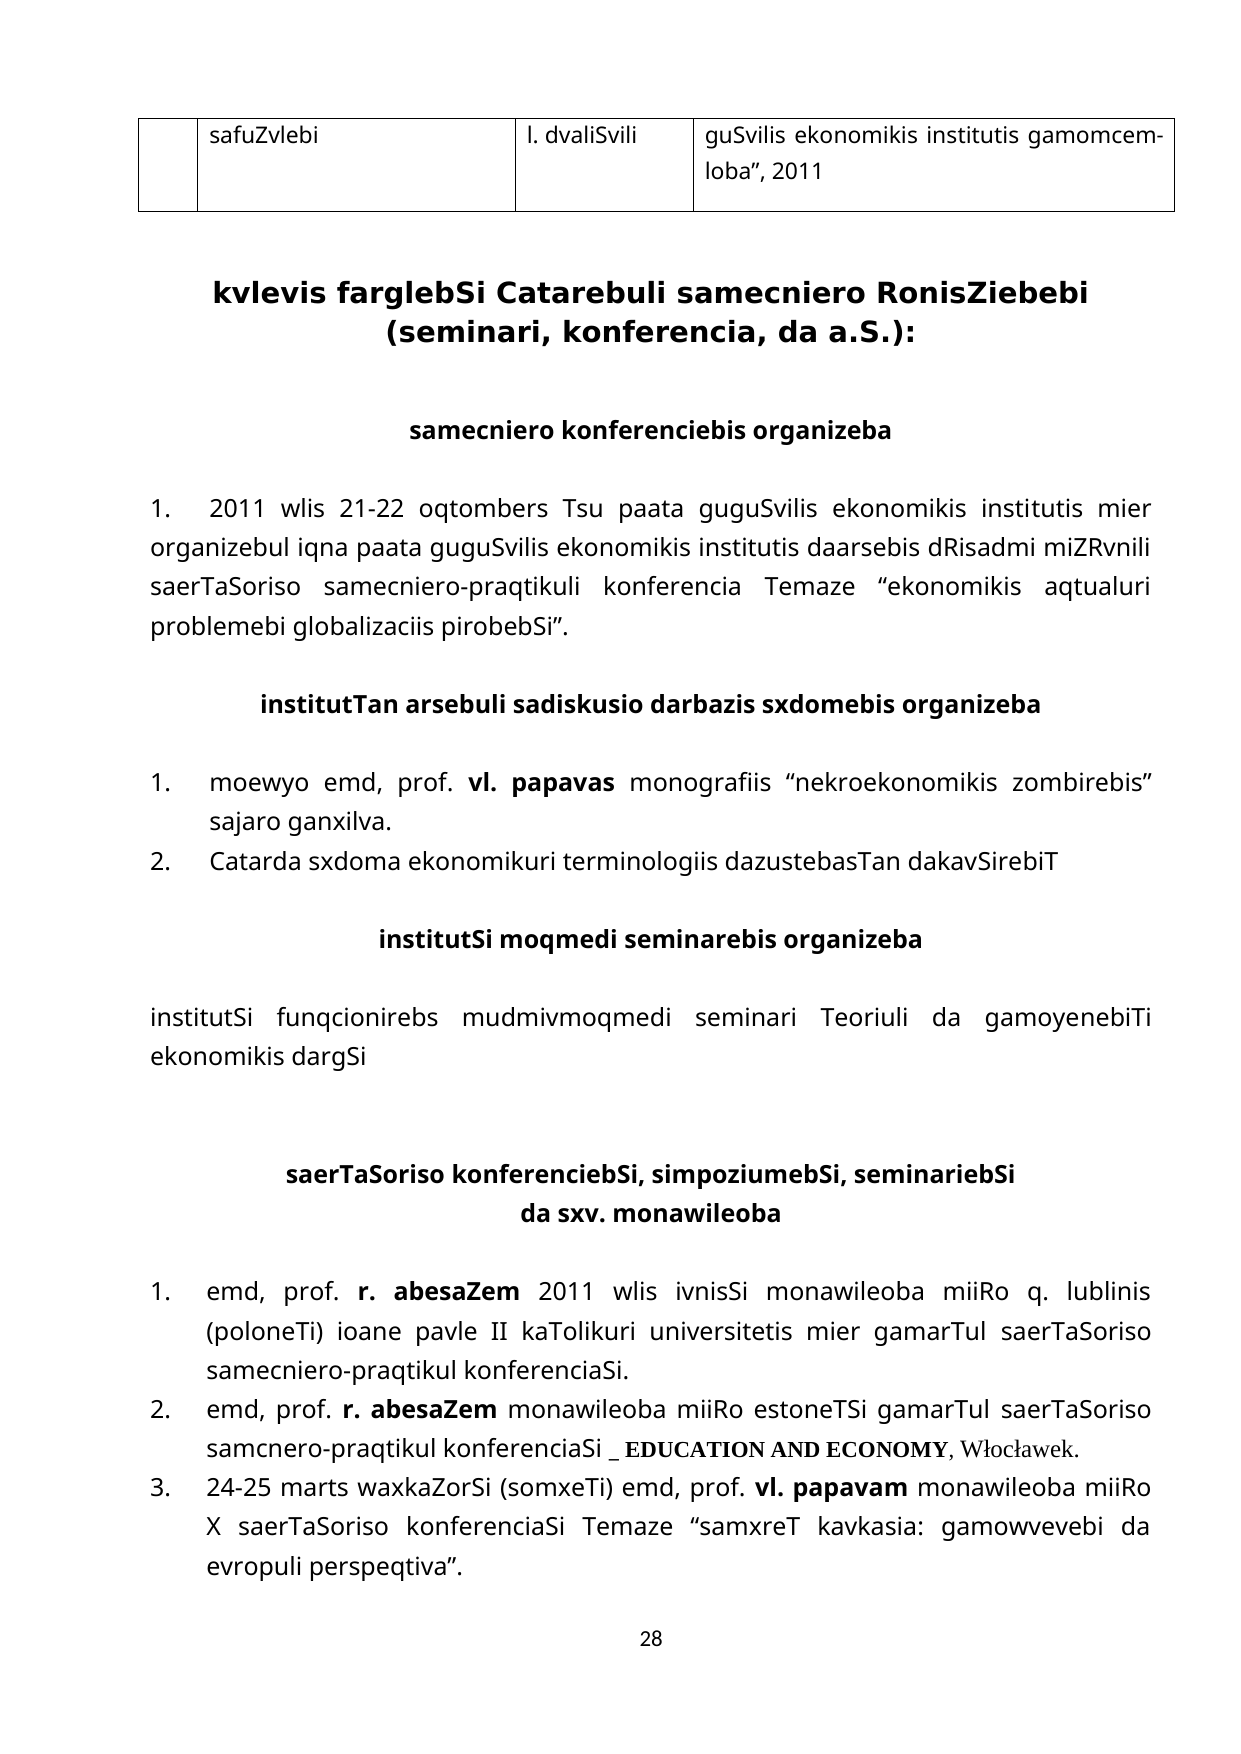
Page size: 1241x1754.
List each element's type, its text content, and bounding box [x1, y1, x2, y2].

list moewyo emd, prof. vl. papavas monografiis “nekroekonomikis zombirebis” sajaro ganxilva. [150, 765, 1152, 838]
list institutSi moqmedi seminarebis organizeba [150, 921, 1152, 956]
text kvlevis farglebSi Catarebuli samecniero RonisZiebebi (seminari, konferencia, da a.S.): [150, 276, 1152, 349]
list saerTaSoriso konferenciebSi, simpoziumebSi, seminariebSi [150, 1156, 1152, 1191]
list 24-25 marts waxkaZorSi (somxeTi) emd, prof. vl. papavam monawileoba miiRo X saerTaSoriso konferenciaSi Temaze “samxreT kavkasia: gamowvevebi da evropuli perspeqtiva”. [150, 1470, 1152, 1582]
list emd, prof. r. abesaZem monawileoba miiRo estoneTSi gamarTul saerTaSoriso samcnero-praqtikul konferenciaSi _ EDUCATION AND ECONOMY, Włocławek. [150, 1391, 1152, 1465]
text samecniero konferenciebis organizeba [150, 412, 1152, 446]
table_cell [694, 119, 1174, 211]
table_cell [198, 119, 515, 211]
list da sxv. monawileoba [150, 1196, 1152, 1230]
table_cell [516, 119, 693, 211]
table_cell [139, 119, 197, 211]
list institutSi funqcionirebs mudmivmoqmedi seminari Teoriuli da gamoyenebiTi ekonomikis dargSi [150, 1000, 1152, 1073]
list institutTan arsebuli sadiskusio darbazis sxdomebis organizeba [150, 686, 1152, 721]
list emd, prof. r. abesaZem 2011 wlis ivnisSi monawileoba miiRo q. lublinis (poloneTi) ioane pavle II kaTolikuri universitetis mier gamarTul saerTaSoriso samecniero-praqtikul konferenciaSi. [150, 1274, 1152, 1386]
list 2011 wlis 21-22 oqtombers Tsu paata guguSvilis ekonomikis institutis mier organizebul iqna paata guguSvilis ekonomikis institutis daarsebis dRisadmi miZRvnili saerTaSoriso samecniero-praqtikuli konferencia Temaze “ekonomikis aqtualuri problemebi globalizaciis pirobebSi”. [150, 491, 1152, 642]
list Catarda sxdoma ekonomikuri terminologiis dazustebasTan dakavSirebiT [150, 843, 1152, 877]
